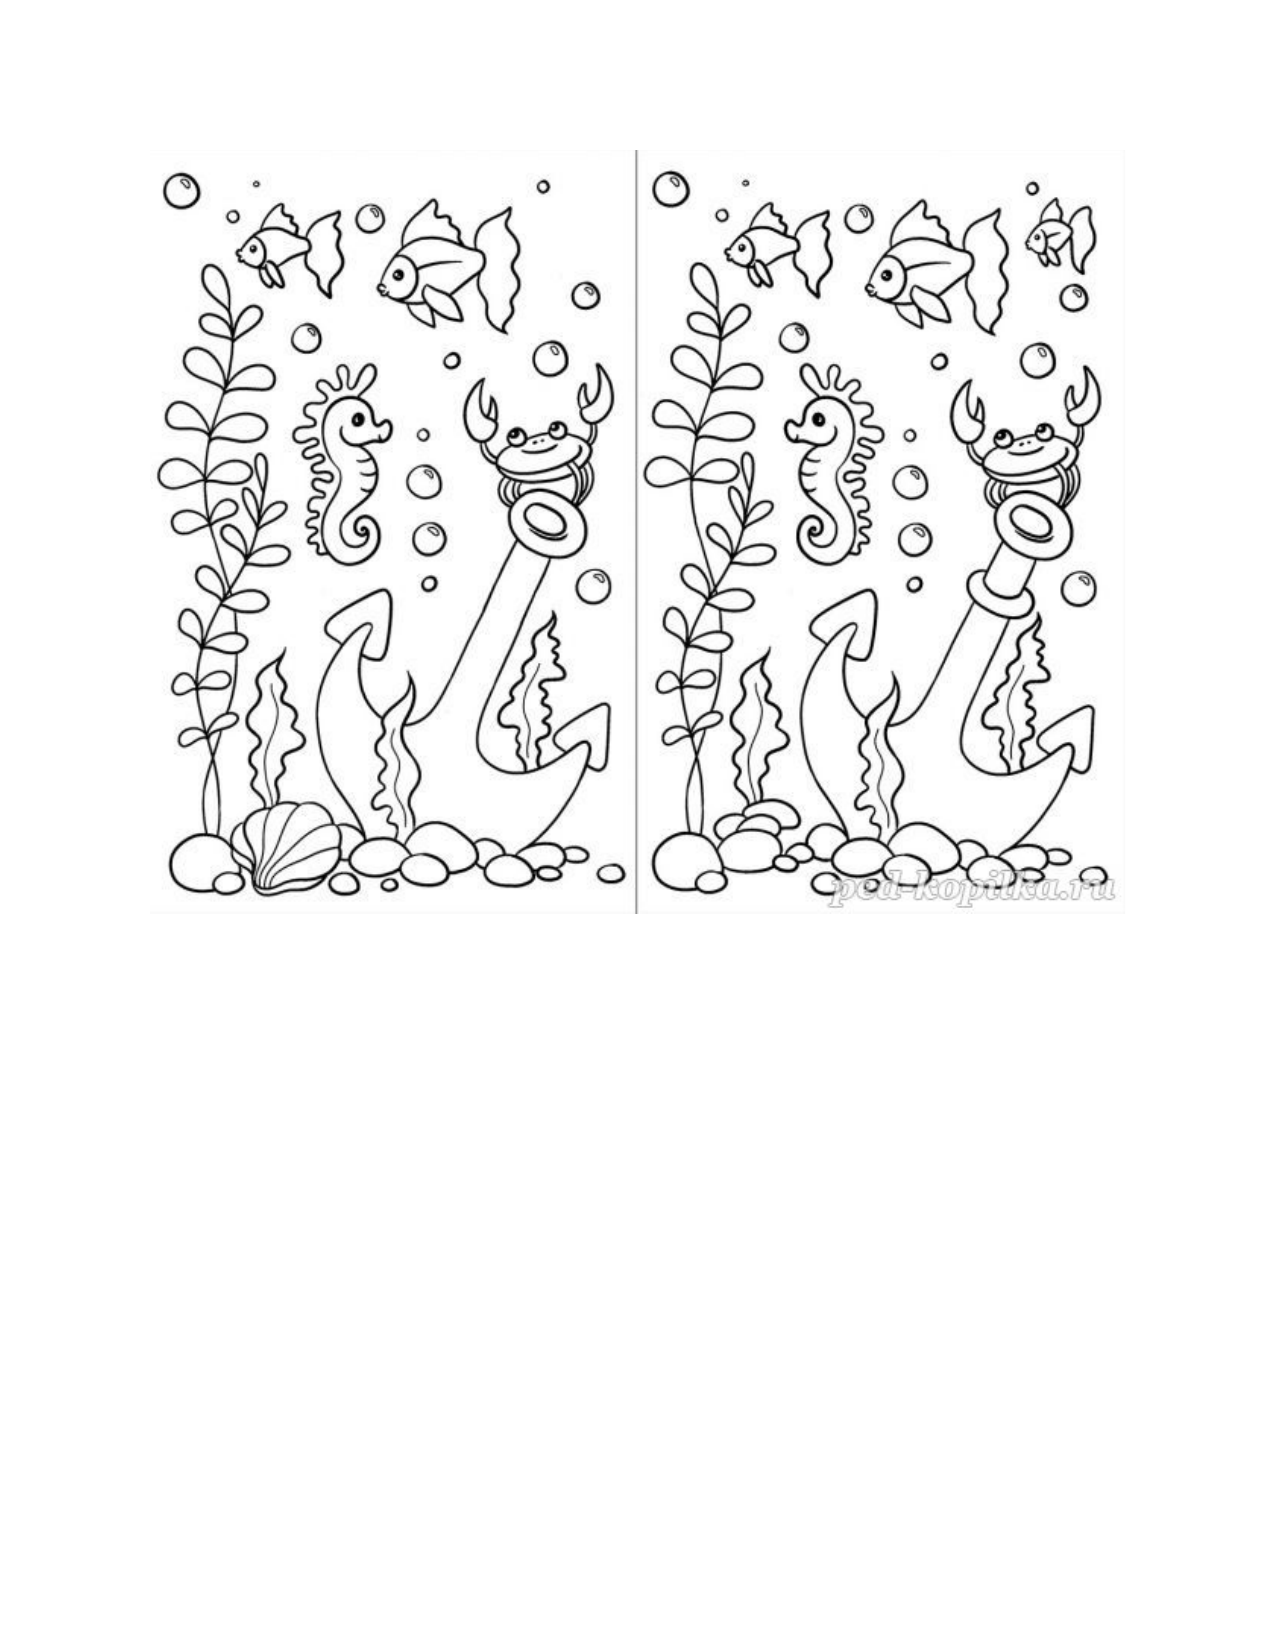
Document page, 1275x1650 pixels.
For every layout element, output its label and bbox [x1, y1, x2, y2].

picture [150, 150, 1125, 914]
